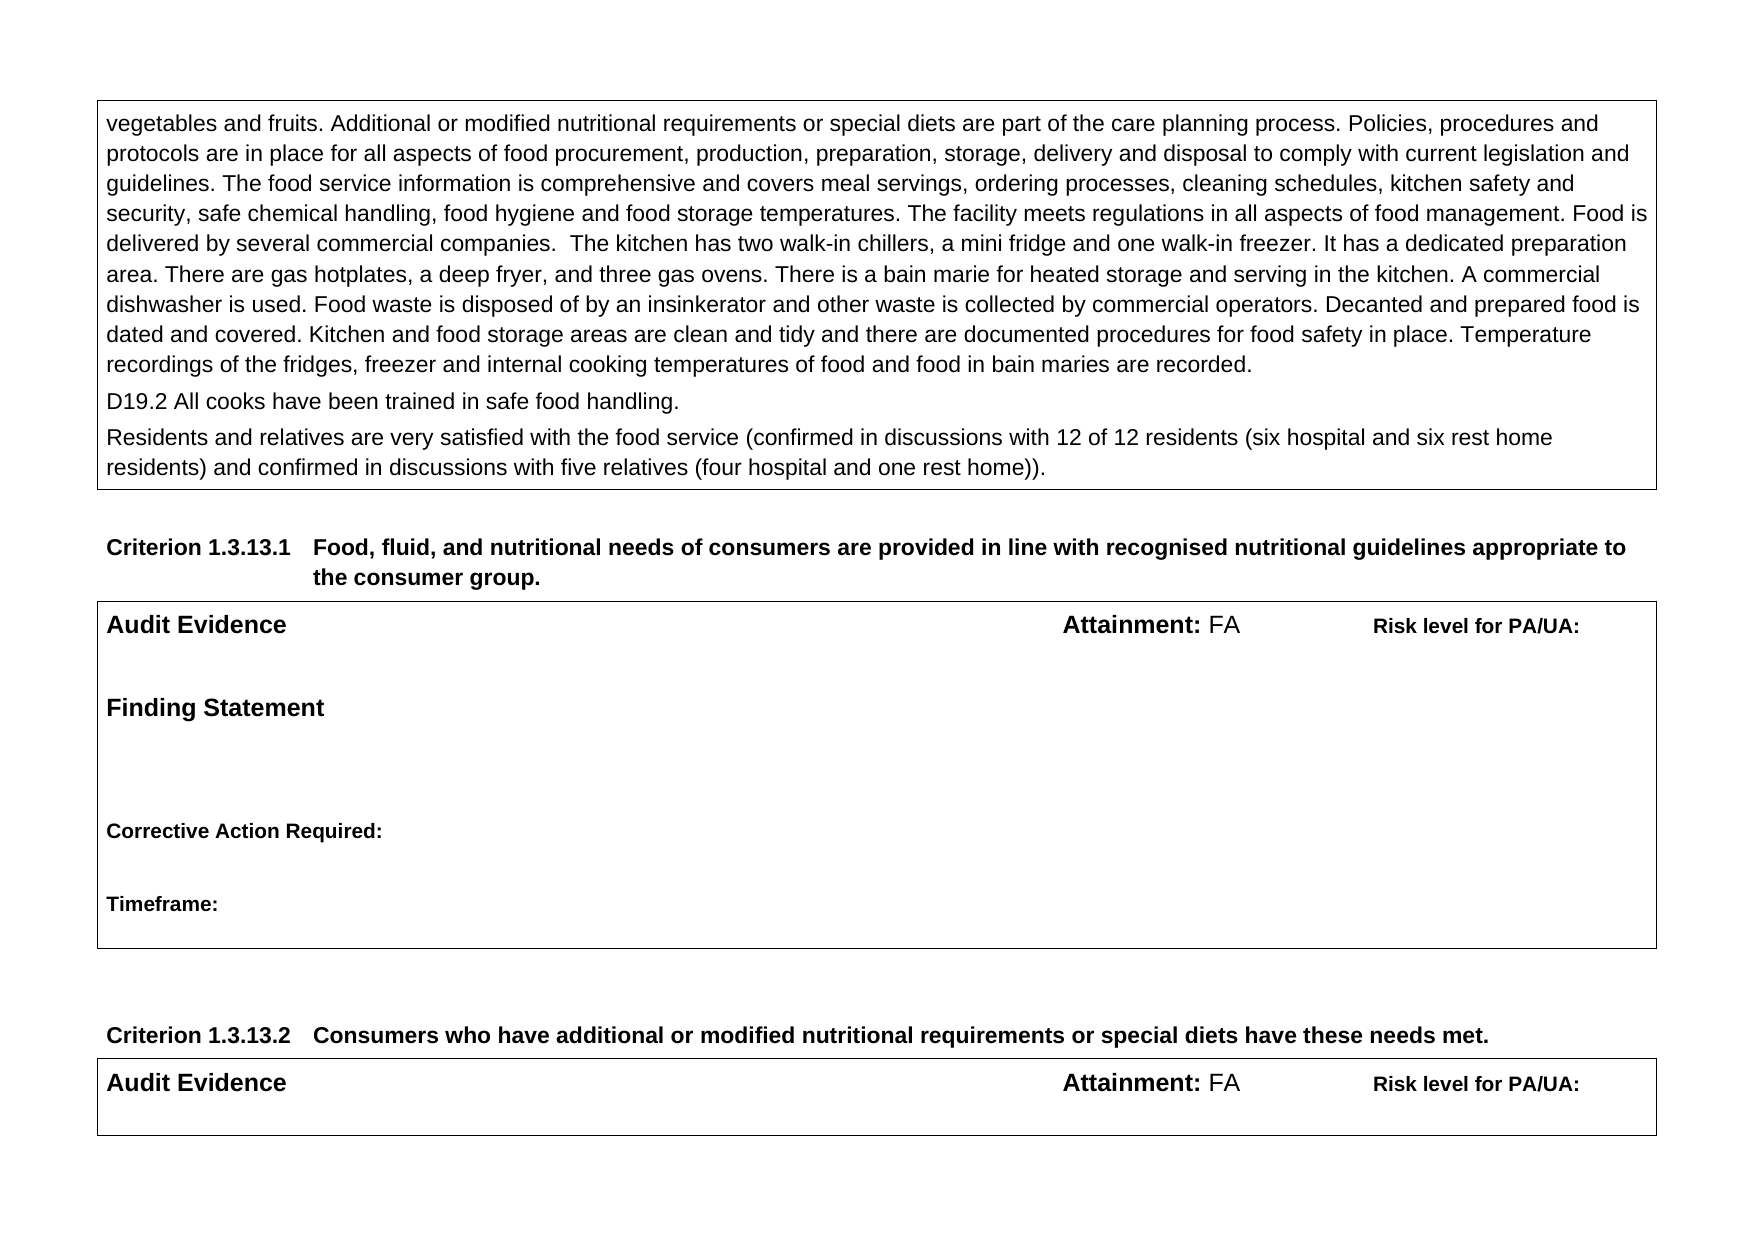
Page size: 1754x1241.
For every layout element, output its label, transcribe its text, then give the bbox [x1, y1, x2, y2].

text Residents and relatives are very satisfied with the food service (confirmed in discussions with 12 of 12 residents (six hospital and six rest home residents) and confirmed in discussions with five relatives (four hospital and one rest home)). [98, 415, 1656, 489]
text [98, 101, 1656, 377]
text Corrective Action Required: [106, 819, 1648, 843]
text Audit Evidence Attainment: FA Risk level for PA/UA: [98, 602, 1656, 639]
text Audit Evidence Attainment: FA Risk level for PA/UA: [98, 1059, 1656, 1096]
text Criterion 1.3.13.1 Food, fluid, and nutritional needs of consumers are provided in line with recognised nutritional guidelines appropriate to the consumer group. [106, 534, 1648, 590]
text Timeframe: [98, 882, 1656, 916]
text Finding Statement [98, 684, 1656, 722]
text Criterion 1.3.13.2 Consumers who have additional or modified nutritional requirements or special diets have these needs met. [106, 1022, 1648, 1048]
text D19.2 All cooks have been trained in safe food handling. [98, 378, 1656, 414]
